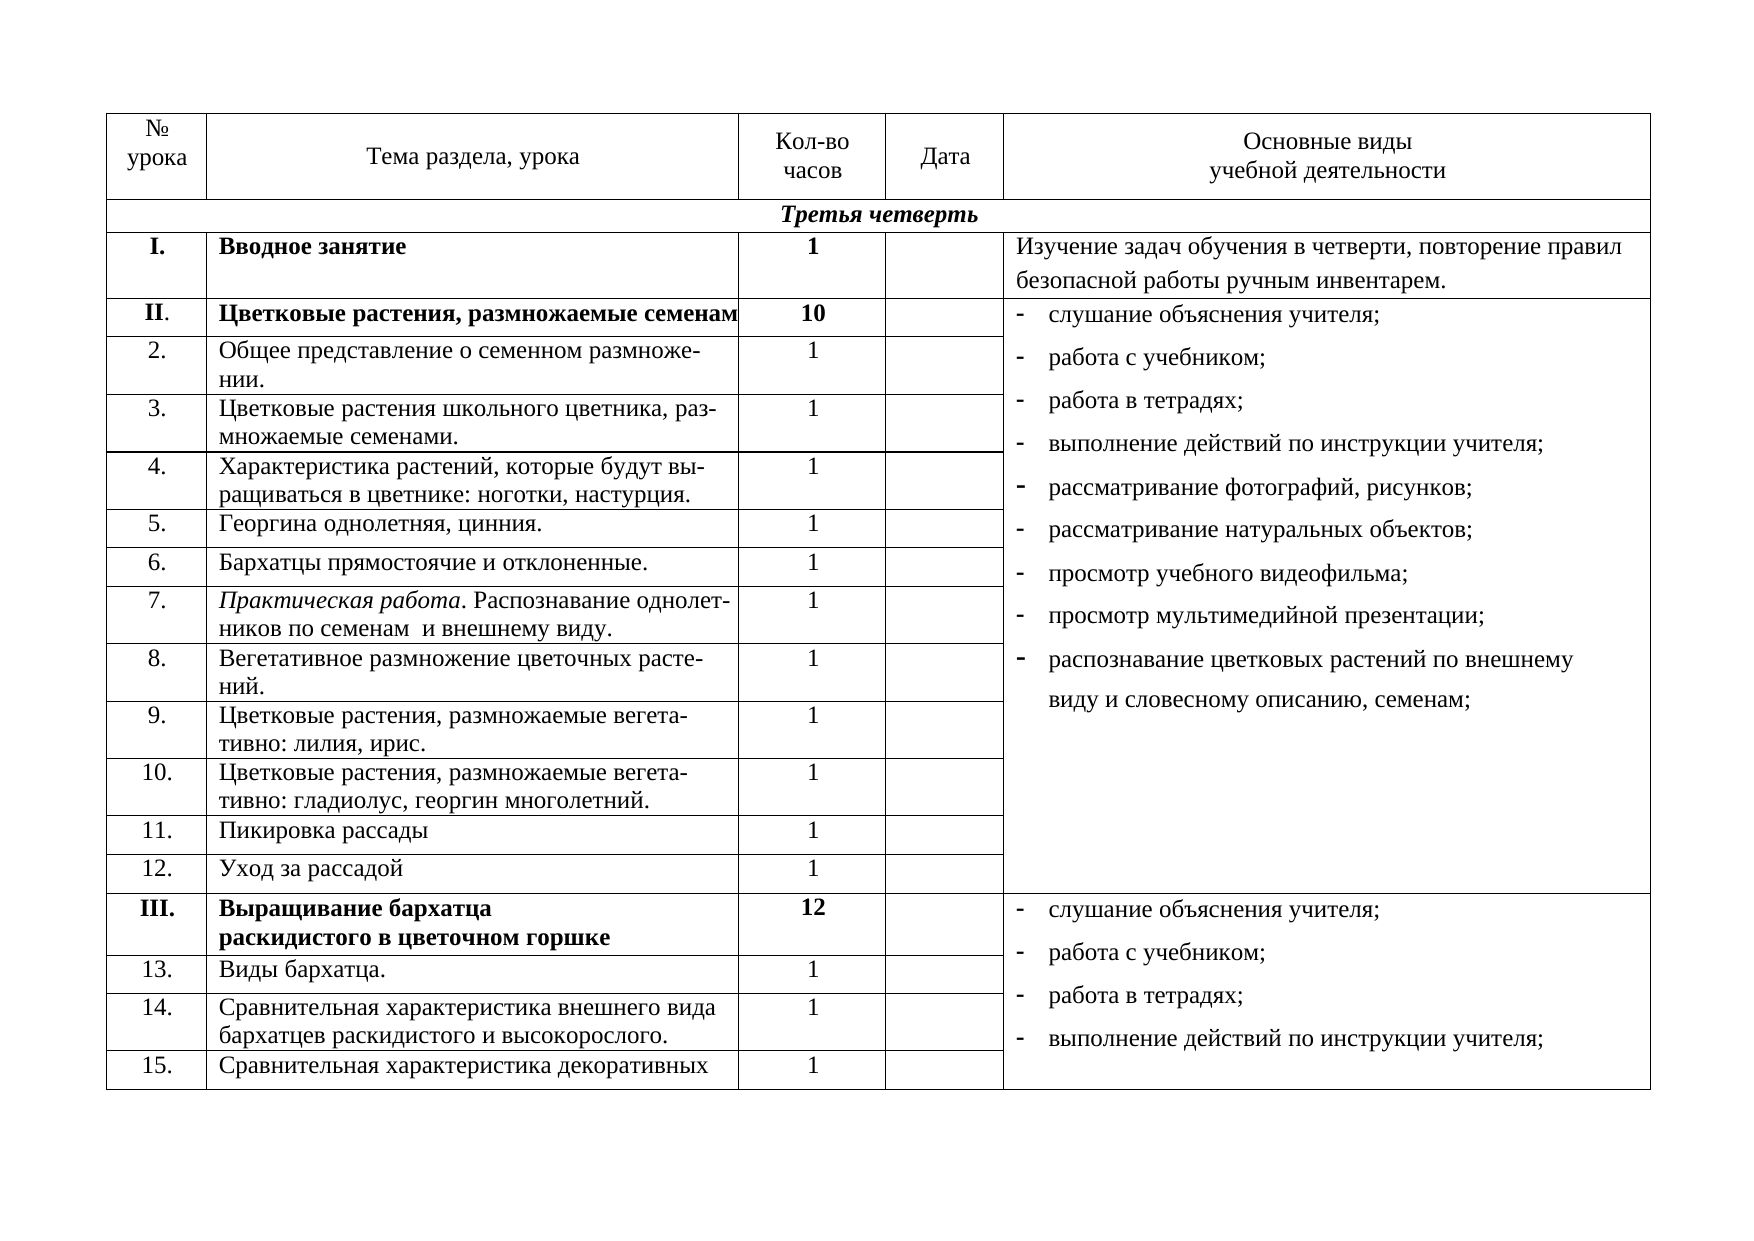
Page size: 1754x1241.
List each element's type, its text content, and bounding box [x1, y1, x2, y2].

table_cell 1 [739, 395, 885, 451]
table_cell 12. [107, 855, 206, 892]
table_cell 2. [107, 337, 206, 394]
table_cell [886, 395, 1003, 451]
table_cell [886, 299, 1003, 336]
table_cell 5. [107, 510, 206, 547]
table_cell Третья четверть [107, 200, 1650, 232]
table_cell Пикировка рассады [207, 816, 738, 854]
table_cell 8. [107, 644, 206, 701]
table_cell [886, 510, 1003, 547]
table_cell 1 [739, 702, 885, 758]
table_header Дата [886, 114, 1003, 199]
table_cell [886, 644, 1003, 701]
table_cell 1 [739, 233, 885, 298]
table_cell Георгина однолетняя, цинния. [207, 510, 738, 547]
table_cell [886, 956, 1003, 993]
table_cell 1 [739, 337, 885, 394]
table_cell Общее представление о семенном размноже- нии. [207, 337, 738, 394]
table_cell 10 [739, 299, 885, 336]
table_cell 13. [107, 956, 206, 993]
table_cell 4. [107, 453, 206, 509]
table_cell 11. [107, 816, 206, 854]
table_cell 1 [739, 510, 885, 547]
table_cell 3. [107, 395, 206, 451]
table_cell [886, 894, 1003, 954]
table_cell III. [107, 894, 206, 954]
table_cell 10. [107, 759, 206, 815]
table_cell 7. [107, 587, 206, 643]
table_cell [886, 587, 1003, 643]
table_cell Вегетативное размножение цветочных расте- ний. [207, 644, 738, 701]
table_cell Бархатцы прямостоячие и отклоненные. [207, 548, 738, 586]
table_cell Вводное занятие [207, 233, 738, 298]
table_cell 1 [739, 816, 885, 854]
table_cell 1 [739, 759, 885, 815]
table_cell 9. [107, 702, 206, 758]
table_cell I. [107, 233, 206, 298]
table_cell 1 [739, 644, 885, 701]
table_cell Цветковые растения, размножаемые вегета- тивно: лилия, ирис. [207, 702, 738, 758]
table_cell Практическая работа. Распознавание однолет- ников по семенам и внешнему виду. [207, 587, 738, 643]
table_cell [886, 759, 1003, 815]
table_header Кол-во часов [739, 114, 885, 199]
table_cell 1 [739, 994, 885, 1050]
table_cell 1 [739, 453, 885, 509]
table_cell слушание объяснения учителя; работа с учебником; работа в тетрадях; выполнение действий по инструкции учителя; [1004, 894, 1650, 1089]
table_cell [886, 337, 1003, 394]
table_cell слушание объяснения учителя; работа с учебником; работа в тетрадях; выполнение действий по инструкции учителя; рассматривание фотографий, рисунков; рассматривание натуральных объектов; просмотр учебного видеофильма; просмотр мультимедийной презентации; распознавание цветковых растений по внешнему виду и словесному описанию, семенам; [1004, 299, 1650, 892]
table_cell Цветковые растения, размножаемые семенам [207, 299, 738, 336]
table_cell 1 [739, 587, 885, 643]
table_header Тема раздела, урока [207, 114, 738, 199]
table_header № урока [107, 114, 206, 199]
table_cell Цветковые растения, размножаемые вегета- тивно: гладиолус, георгин многолетний. [207, 759, 738, 815]
table_header Основные виды учебной деятельности [1004, 114, 1650, 199]
table_cell 1 [739, 956, 885, 993]
table_cell [886, 1051, 1003, 1089]
table_cell [886, 994, 1003, 1050]
table_cell 15. [107, 1051, 206, 1089]
table_cell Сравнительная характеристика внешнего вида бархатцев раскидистого и высокорослого. [207, 994, 738, 1050]
table_cell Виды бархатца. [207, 956, 738, 993]
table_cell [886, 233, 1003, 298]
table_cell [886, 548, 1003, 586]
table_cell [886, 702, 1003, 758]
table_cell Выращивание бархатца раскидистого в цветочном горшке [207, 894, 738, 954]
table_cell 1 [739, 855, 885, 892]
table_cell [886, 855, 1003, 892]
table_cell Сравнительная характеристика декоративных [207, 1051, 738, 1089]
table_cell 6. [107, 548, 206, 586]
table_cell II. [107, 299, 206, 336]
table_cell 1 [739, 548, 885, 586]
table_cell 12 [739, 894, 885, 954]
table_cell Характеристика растений, которые будут вы- ращиваться в цветнике: ноготки, настурция. [207, 453, 738, 509]
table_cell Уход за рассадой [207, 855, 738, 892]
table_cell 14. [107, 994, 206, 1050]
table_cell Изучение задач обучения в четверти, повторение правил безопасной работы ручным инвентарем. [1004, 233, 1650, 298]
table_cell 1 [739, 1051, 885, 1089]
table_cell [886, 453, 1003, 509]
table_cell Цветковые растения школьного цветника, раз- множаемые семенами. [207, 395, 738, 451]
table_cell [886, 816, 1003, 854]
